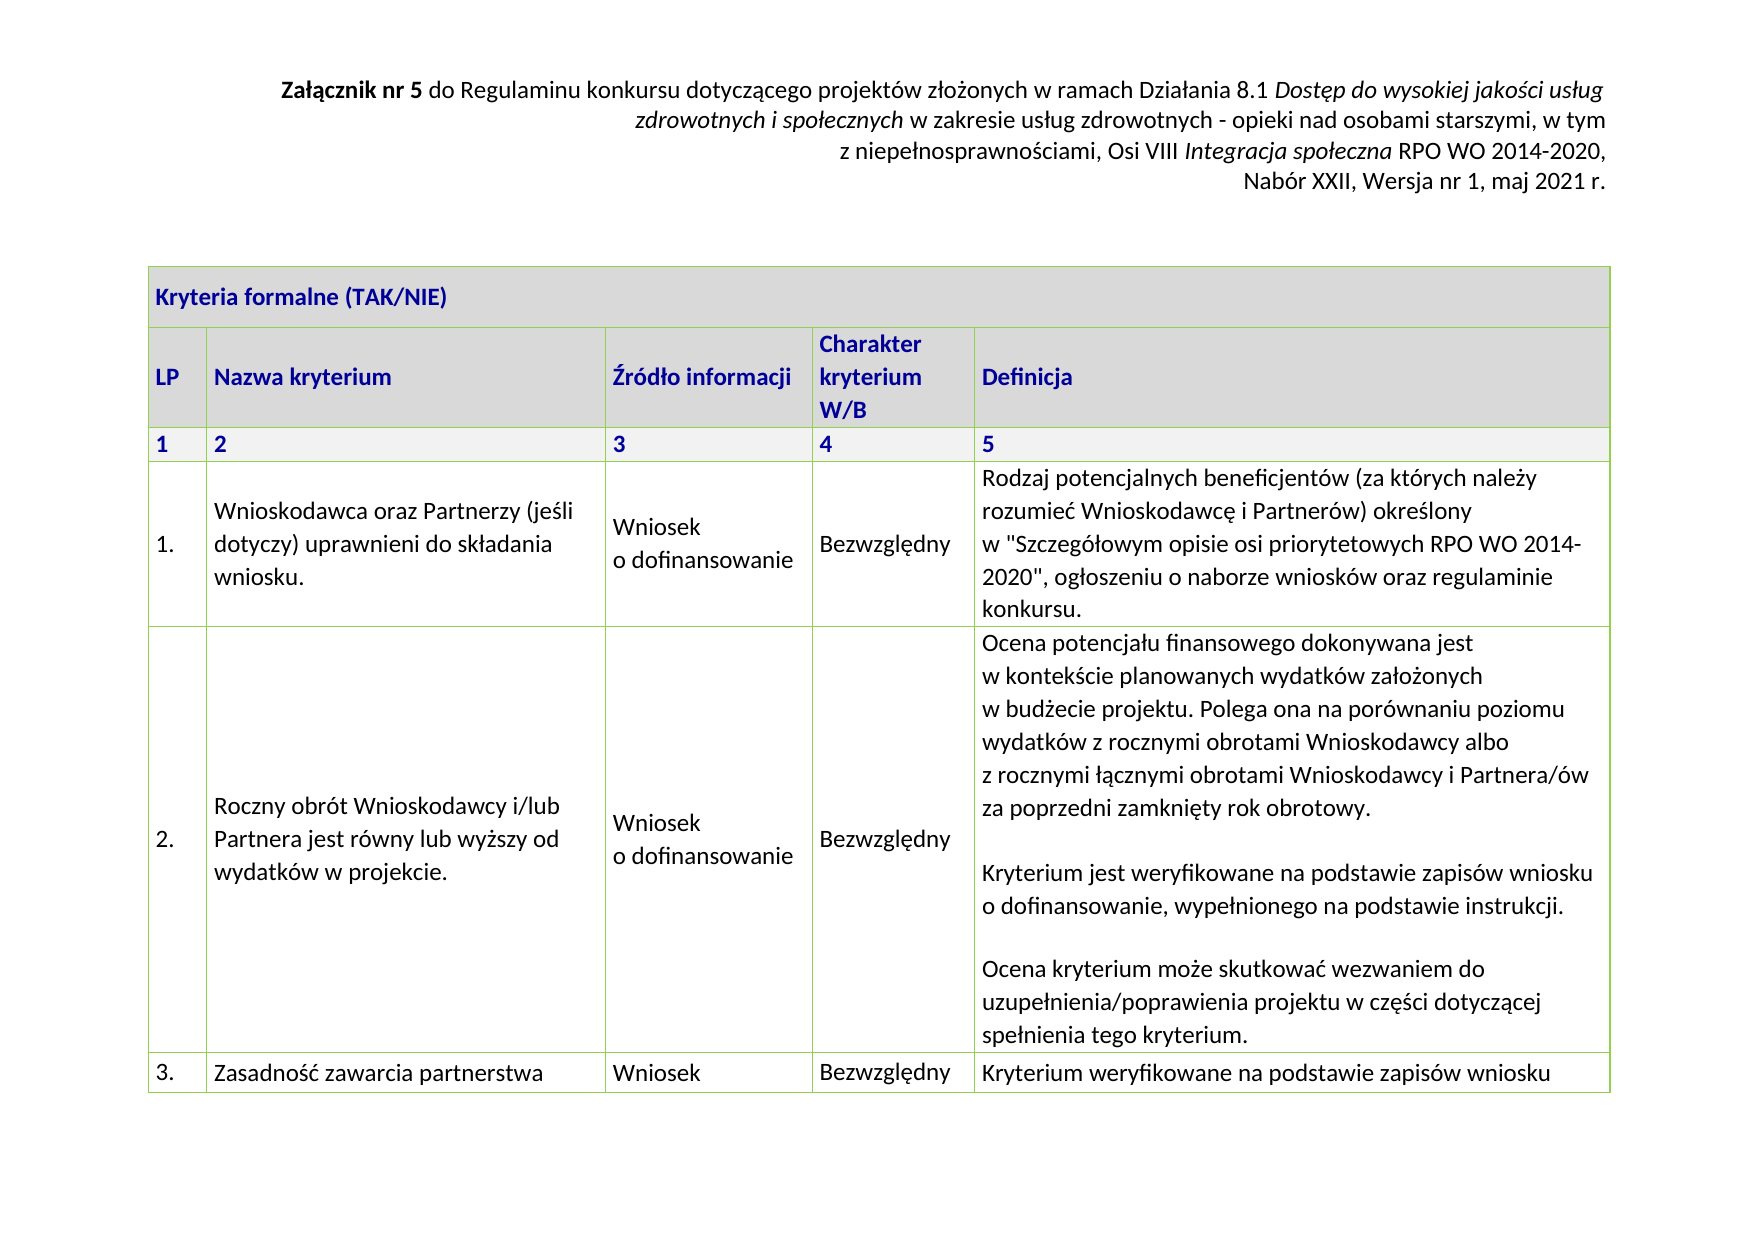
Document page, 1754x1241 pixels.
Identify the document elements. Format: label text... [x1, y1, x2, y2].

table_cell Bezwzględny [813, 627, 974, 1052]
table_cell Wnioskodawca oraz Partnerzy (jeśli dotyczy) uprawnieni do składania wniosku. [207, 462, 605, 626]
table_cell Zasadność zawarcia partnerstwa w ramach projektu. (jeśli dotyczy) [207, 1053, 605, 1092]
table_cell 5 [975, 428, 1609, 461]
table_cell Nazwa kryterium [207, 328, 605, 427]
table_cell Charakter kryterium W/B [813, 328, 974, 427]
table_cell 3 [606, 428, 812, 461]
table_cell 1. [149, 462, 206, 626]
table_cell 1 [149, 428, 206, 461]
table_cell Roczny obrót Wnioskodawcy i/lub Partnera jest równy lub wyższy od wydatków w projekcie. [207, 627, 605, 1052]
table_header Kryteria formalne (TAK/NIE) [149, 267, 1609, 327]
table_cell Wniosek o dofinansowanie [606, 1053, 812, 1092]
table_cell Wniosek o dofinansowanie [606, 627, 812, 1052]
table_cell Ocena potencjału finansowego dokonywana jest w kontekście planowanych wydatków założonych w budżecie projektu. Polega ona na porównaniu poziomu wydatków z rocznymi obrotami Wnioskodawcy albo z rocznymi łącznymi obrotami Wnioskodawcy i Partnera/ów za poprzedni zamknięty rok obrotowy. Kryterium jest weryfikowane na podstawie zapisów wniosku o dofinansowanie, wypełnionego na podstawie instrukcji. Ocena kryterium może skutkować wezwaniem do uzupełnienia/poprawienia projektu w części dotyczącej spełnienia tego kryterium. [975, 627, 1609, 1052]
table_cell 3. [149, 1053, 206, 1092]
table_cell 2. [149, 627, 206, 1052]
table_cell Wniosek o dofinansowanie [606, 462, 812, 626]
table_cell 4 [813, 428, 974, 461]
table_cell Bezwzględny [813, 462, 974, 626]
table_cell Rodzaj potencjalnych beneficjentów (za których należy rozumieć Wnioskodawcę i Partnerów) określony w "Szczegółowym opisie osi priorytetowych RPO WO 2014-2020", ogłoszeniu o naborze wniosków oraz regulaminie konkursu. [975, 462, 1609, 626]
table_cell Definicja [975, 328, 1609, 427]
table_cell Bezwzględny [813, 1053, 974, 1092]
table_cell 2 [207, 428, 605, 461]
table_cell Źródło informacji [606, 328, 812, 427]
table_cell LP [149, 328, 206, 427]
